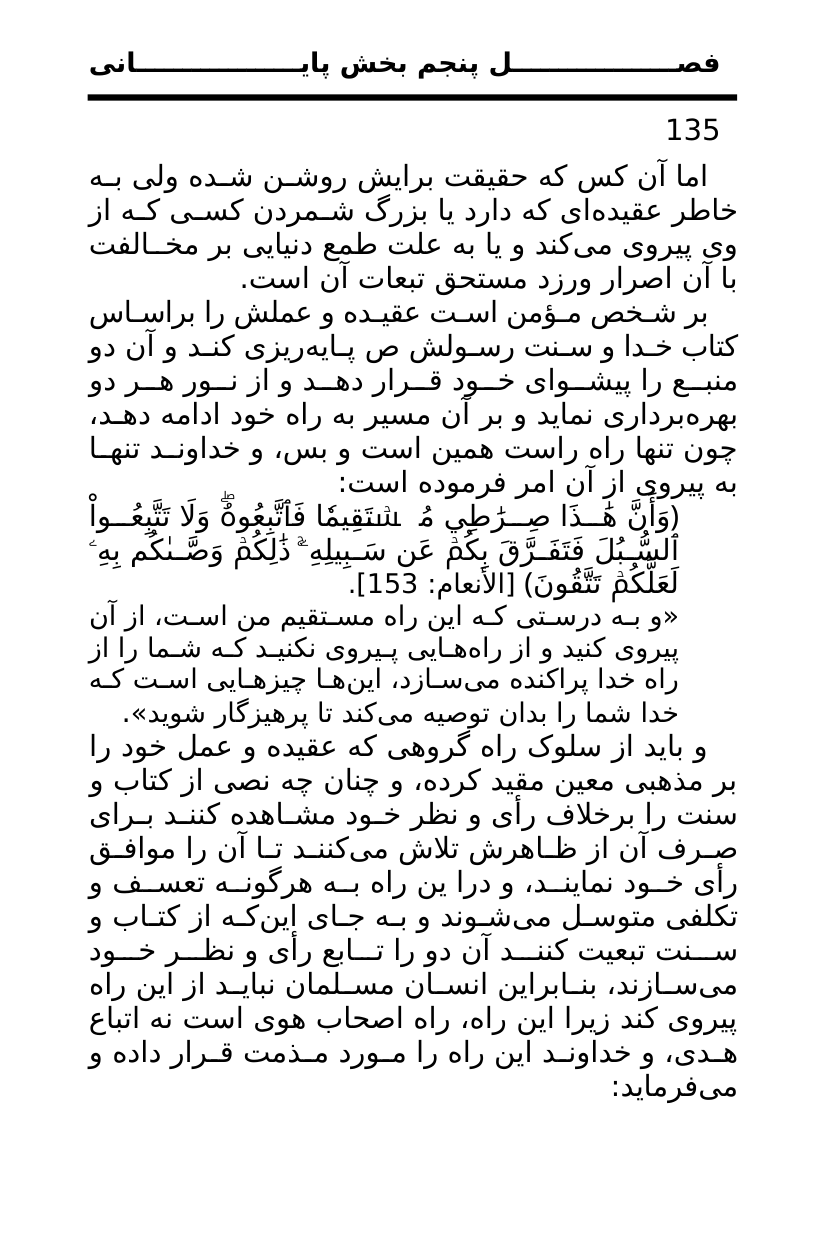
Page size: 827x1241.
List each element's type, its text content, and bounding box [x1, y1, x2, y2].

text «و به درستی که این راه مستقیم من است، از آن پیروی کنید و از راه‌هایی پیروی نکنید که شما را از راه خدا پراکنده می‌سازد، این‌ها چیزهایی است که خدا شما را بدان توصیه می‌کند تا پرهیزگار شوید». [89, 601, 679, 729]
text و باید از سلوک راه گروهی که عقیده و عمل خود را بر مذهبی معین مقید کرده، و چنان چه نصی از کتاب و سنت را برخلاف رأی و نظر خود مشاهده کنند برای صرف آن از ظاهرش تلاش می‌کنند تا آن را موافق رأی خود نمایند، و درا ین راه به هرگونه تعسف و تکلفی متوسل می‌شوند و به جای این‌که از کتاب و سنت تبعیت کنند آن دو را تابع رأی و نظر خود می‌سازند، بنابراین انسان مسلمان نباید از این راه پیروی کند زیرا این راه، راه اصحاب هوی است نه اتباع هدی، و خداوند این راه را مورد مذمت قرار داده و می‌فرماید: [89, 729, 738, 1103]
text اما آن کس که حقیقت برایش روشن شده ولی به خاطر عقیده‌ای که دارد یا بزرگ شمردن کسی که از وی پیروی می‌کند و یا به علت طمع دنیایی بر مخالفت با آن اصرار ورزد مستحق تبعات آن است. [89, 159, 738, 295]
text بر شخص مؤمن است عقیده و عملش را براساس کتاب خدا و سنت رسولش ص پایه‌ریزی کند و آن دو منبع را پیشوای خود قرار دهد و از نور هر دو بهره‌برداری نماید و بر‌‌ آن مسیر به راه خود ادامه دهد، چون تنها راه راست همین است و بس، و خداوند تنها به پیروی از آن امر فرموده است: [89, 295, 738, 499]
text ﴿وَأَنَّ هَٰذَا صِرَٰطِي مُسۡتَقِيمٗا فَٱتَّبِعُوهُۖ وَلَا تَتَّبِعُواْ ٱلسُّبُلَ فَتَفَرَّقَ بِكُمۡ عَن سَبِيلِهِۦۚ ذَٰلِكُمۡ وَصَّىٰكُم بِهِۦ لَعَلَّكُمۡ تَتَّقُونَ﴾ [الأنعام: 153]. [89, 499, 679, 601]
